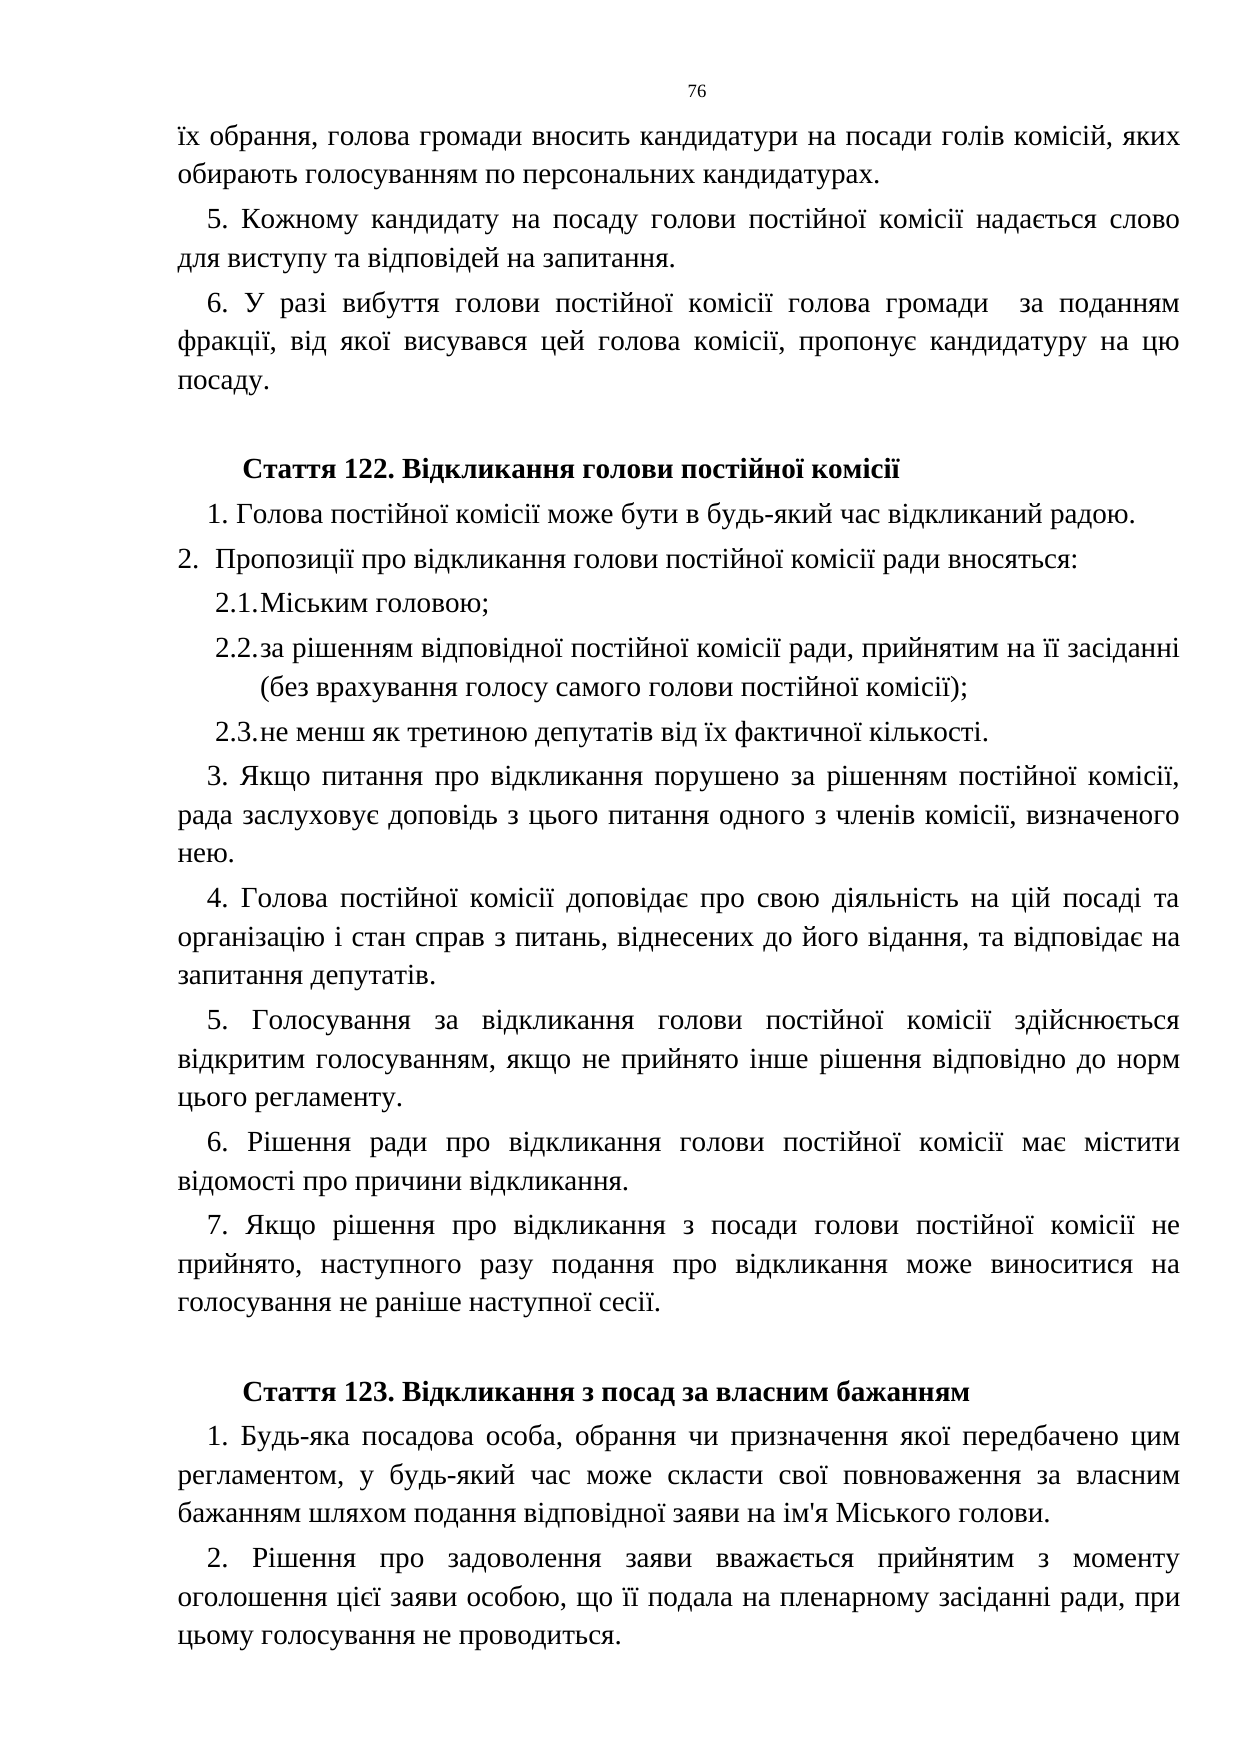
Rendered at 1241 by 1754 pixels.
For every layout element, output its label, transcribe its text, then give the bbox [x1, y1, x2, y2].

text 3. Якщо питання про відкликання порушено за рішенням постійної комісії, рада заслуховує доповідь з цього питання одного з членів комісії, визначеного нею. [177, 758, 1181, 869]
text 4. Голова постійної комісії доповідає про свою діяльність на цій посаді та організацію і стан справ з питань, віднесених до його відання, та відповідає на запитання депутатів. [177, 880, 1181, 991]
text 1. Будь-яка посадова особа, обрання чи призначення якої передбачено цим регламентом, у будь-який час може скласти свої повноваження за власним бажанням шляхом подання відповідної заяви на ім'я Міського голови. [177, 1418, 1181, 1529]
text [177, 118, 1181, 190]
list за рішенням відповідної постійної комісії ради, прийнятим на її засіданні (без врахування голосу самого голови постійної комісії); [215, 630, 1181, 702]
text 6. У разі вибуття голови постійної комісії голова громади за поданням фракції, від якої висувався цей голова комісії, пропонує кандидатуру на цю посаду. [177, 285, 1181, 395]
text Стаття 123. Відкликання з посад за власним бажанням [207, 1374, 1181, 1407]
list не менш як третиною депутатів від їх фактичної кількості. [215, 714, 1181, 747]
list Міським головою; [215, 586, 1181, 619]
text 5. Кожному кандидату на посаду голови постійної комісії надається слово для виступу та відповідей на запитання. [177, 201, 1181, 273]
text 5. Голосування за відкликання голови постійної комісії здійснюється відкритим голосуванням, якщо не прийнято інше рішення відповідно до норм цього регламенту. [177, 1002, 1181, 1113]
list Пропозиції про відкликання голови постійної комісії ради вносяться: [177, 541, 1181, 574]
text 1. Голова постійної комісії може бути в будь-який час відкликаний радою. [177, 496, 1181, 529]
text 2. Рішення про задоволення заяви вважається прийнятим з моменту оголошення цієї заяви особою, що її подала на пленарному засіданні ради, при цьому голосування не проводиться. [177, 1540, 1181, 1651]
text 7. Якщо рішення про відкликання з посади голови постійної комісії не прийнято, наступного разу подання про відкликання може виноситися на голосування не раніше наступної сесії. [177, 1207, 1181, 1318]
text Стаття 122. Відкликання голови постійної комісії [207, 451, 1181, 485]
text 6. Рішення ради про відкликання голови постійної комісії має містити відомості про причини відкликання. [177, 1124, 1181, 1196]
